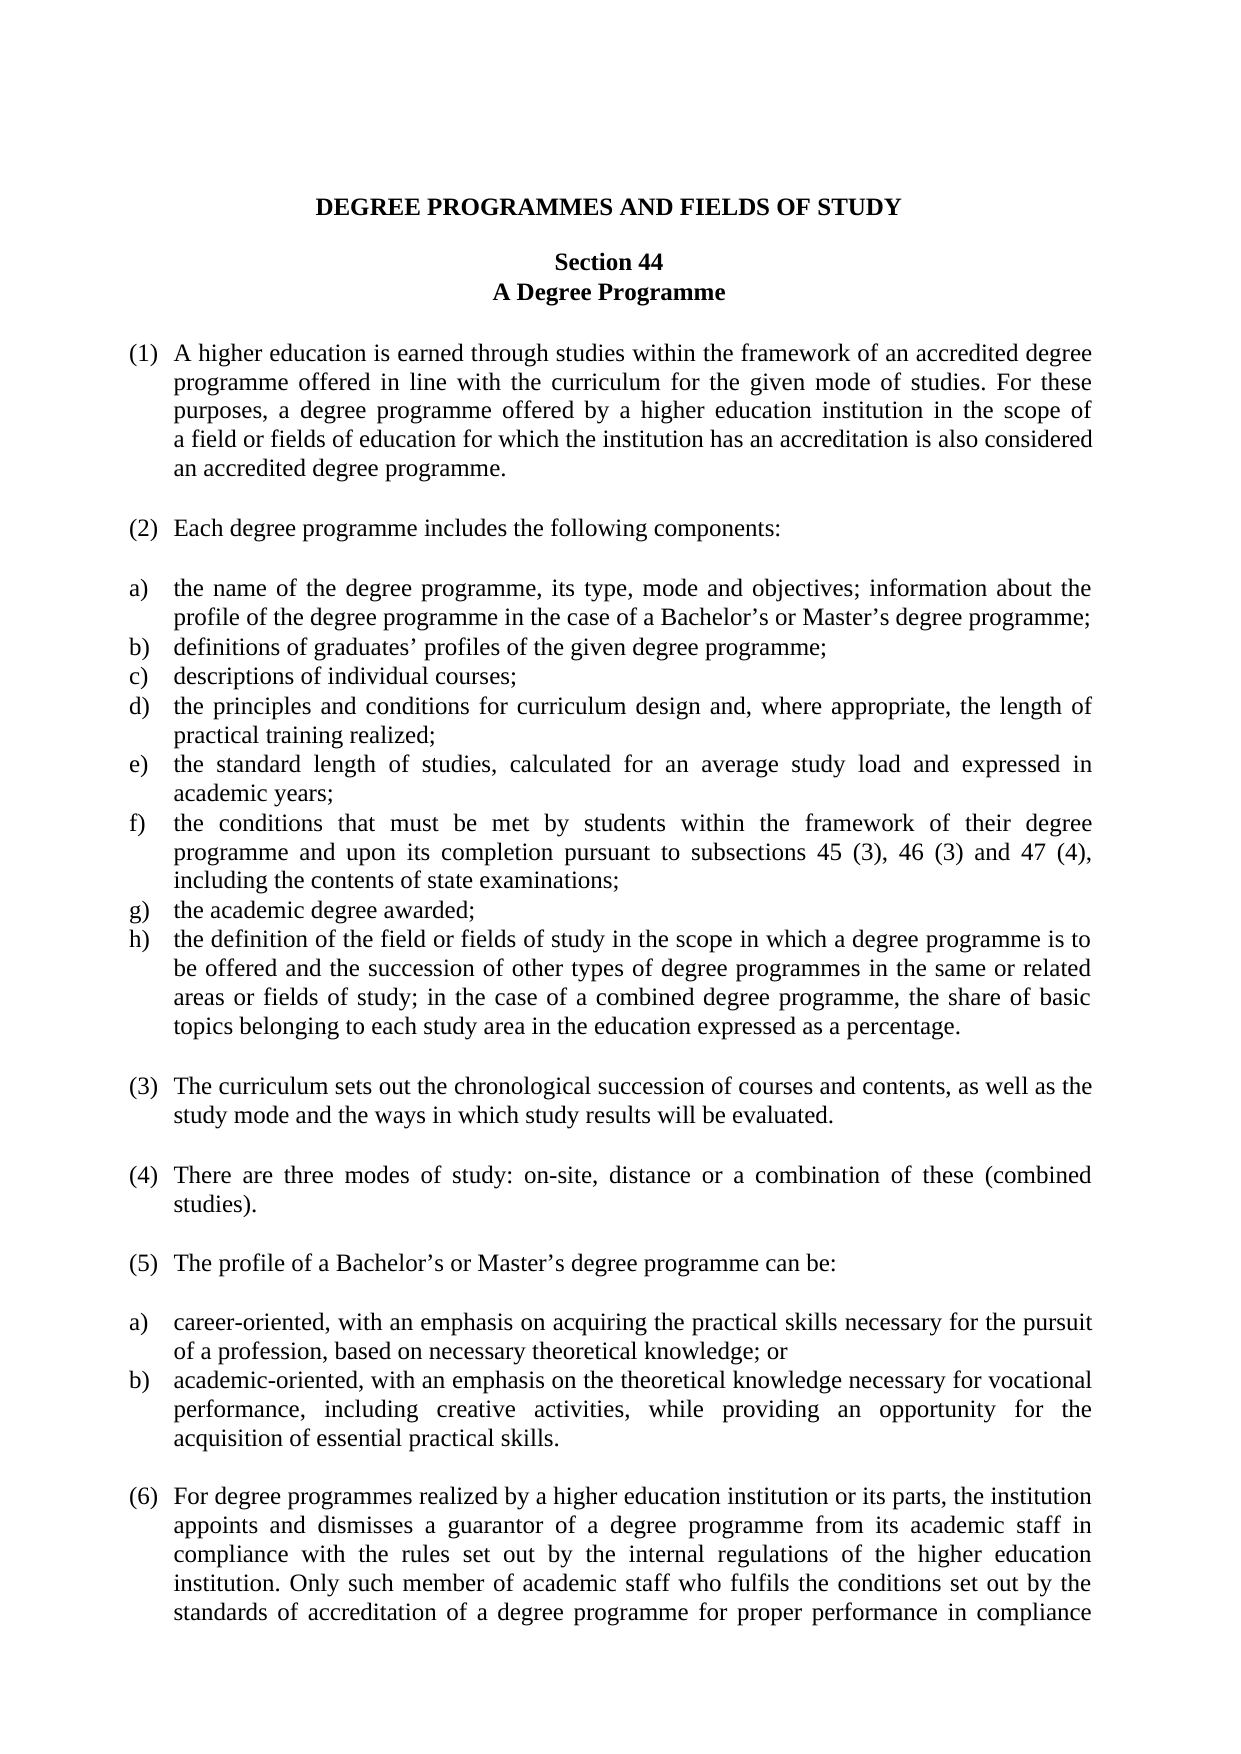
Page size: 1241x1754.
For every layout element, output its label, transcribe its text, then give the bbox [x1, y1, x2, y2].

text Section 44 [129, 247, 1089, 276]
list academic-oriented, with an emphasis on the theoretical knowledge necessary for vocational performance, including creative activities, while providing an opportunity for the acquisition of essential practical skills. [129, 1365, 1093, 1452]
text DEGREE PROGRAMMES AND FIELDS OF STUDY [129, 192, 1089, 221]
list descriptions of individual courses; [129, 661, 1093, 690]
text A Degree Programme [129, 277, 1088, 306]
list definitions of graduates’ profiles of the given degree programme; [129, 632, 1093, 661]
list There are three modes of study: on-site, distance or a combination of these (combined studies). [129, 1160, 1093, 1218]
list the principles and conditions for curriculum design and, where appropriate, the length of practical training realized; [129, 691, 1093, 748]
list The curriculum sets out the chronological succession of courses and contents, as well as the study mode and the ways in which study results will be evaluated. [129, 1071, 1093, 1129]
list A higher education is earned through studies within the framework of an accredited degree programme offered in line with the curriculum for the given mode of studies. For these purposes, a degree programme offered by a higher education institution in the scope of a field or fields of education for which the institution has an accreditation is also considered an accredited degree programme. [129, 338, 1093, 482]
list the conditions that must be met by students within the framework of their degree programme and upon its completion pursuant to subsections 45 (3), 46 (3) and 47 (4), including the contents of state examinations; [129, 808, 1093, 894]
list the definition of the field or fields of study in the scope in which a degree programme is to be offered and the succession of other types of degree programmes in the same or related areas or fields of study; in the case of a combined degree programme, the share of basic topics belonging to each study area in the education expressed as a percentage. [129, 924, 1093, 1040]
list the academic degree awarded; [129, 895, 1093, 924]
list the name of the degree programme, its type, mode and objectives; information about the profile of the degree programme in the case of a Bachelor’s or Master’s degree programme; [129, 573, 1093, 631]
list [129, 1481, 1093, 1626]
list The profile of a Bachelor’s or Master’s degree programme can be: [129, 1248, 1093, 1277]
list the standard length of studies, calculated for an average study load and expressed in academic years; [129, 749, 1093, 807]
list career-oriented, with an emphasis on acquiring the practical skills necessary for the pursuit of a profession, based on necessary theoretical knowledge; or [129, 1307, 1093, 1365]
list Each degree programme includes the following components: [129, 513, 1093, 542]
